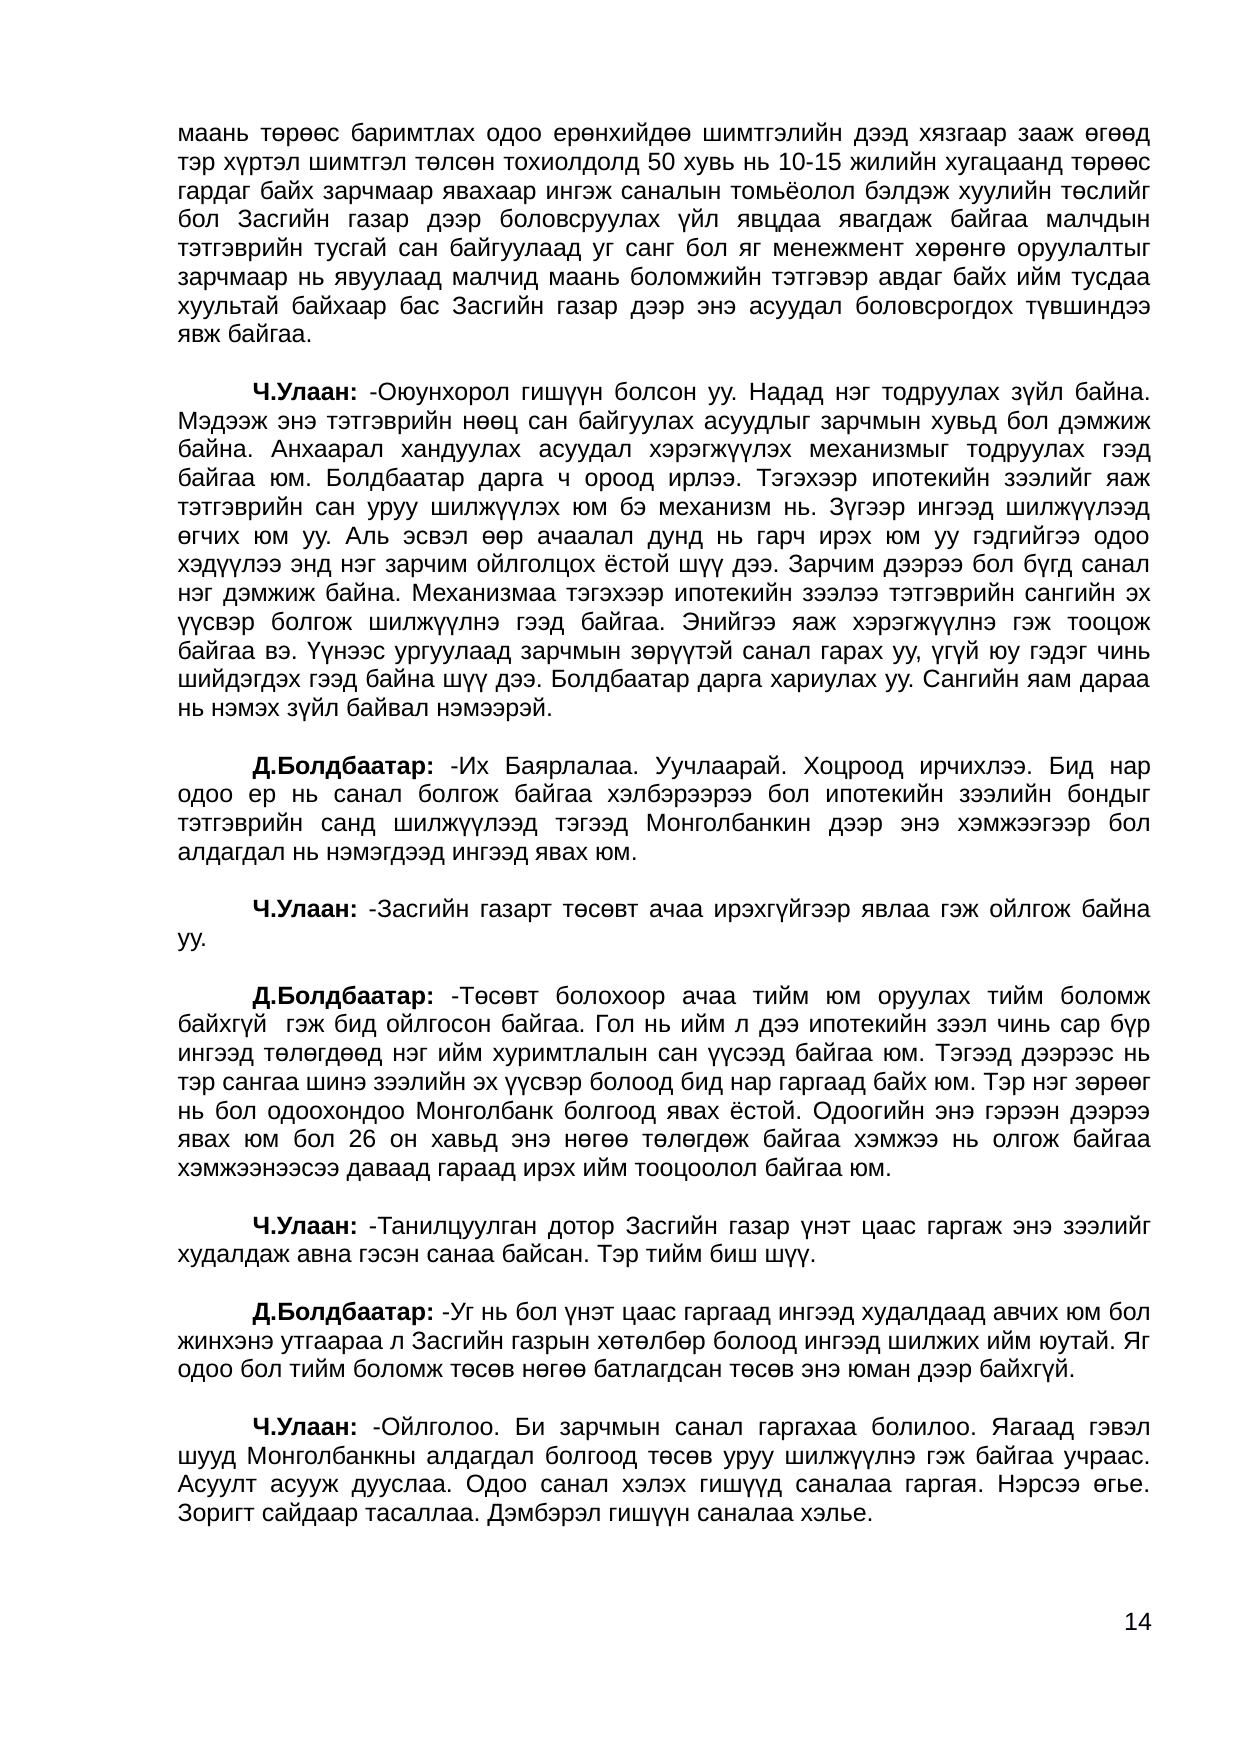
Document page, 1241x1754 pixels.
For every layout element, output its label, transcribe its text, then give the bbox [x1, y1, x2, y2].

text Ч.Улаан: -Оюунхорол гишүүн болсон уу. Надад нэг тодруулах зүйл байна. Мэдээж энэ тэтгэврийн нөөц сан байгуулах асуудлыг зарчмын хувьд бол дэмжиж байна. Анхаарал хандуулах асуудал хэрэгжүүлэх механизмыг тодруулах гээд байгаа юм. Болдбаатар дарга ч ороод ирлээ. Тэгэхээр ипотекийн зээлийг яаж тэтгэврийн сан уруу шилжүүлэх юм бэ механизм нь. Зүгээр ингээд шилжүүлээд өгчих юм уу. Аль эсвэл өөр ачаалал дунд нь гарч ирэх юм уу гэдгийгээ одоо хэдүүлээ энд нэг зарчим ойлголцох ёстой шүү дээ. Зарчим дээрээ бол бүгд санал нэг дэмжиж байна. Механизмаа тэгэхээр ипотекийн зээлээ тэтгэврийн сангийн эх үүсвэр болгож шилжүүлнэ гээд байгаа. Энийгээ яаж хэрэгжүүлнэ гэж тооцож байгаа вэ. Үүнээс ургуулаад зарчмын зөрүүтэй санал гарах уу, үгүй юу гэдэг чинь шийдэгдэх гээд байна шүү дээ. Болдбаатар дарга хариулах уу. Сангийн яам дараа нь нэмэх зүйл байвал нэмээрэй. [177, 377, 1152, 722]
text Д.Болдбаатар: -Уг нь бол үнэт цаас гаргаад ингээд худалдаад авчих юм бол жинхэнэ утгаараа л Засгийн газрын хөтөлбөр болоод ингээд шилжих ийм юутай. Яг одоо бол тийм боломж төсөв нөгөө батлагдсан төсөв энэ юман дээр байхгүй. [177, 1297, 1152, 1383]
text Ч.Улаан: -Засгийн газарт төсөвт ачаа ирэхгүйгээр явлаа гэж ойлгож байна уу. [177, 894, 1152, 952]
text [177, 118, 1152, 348]
text Д.Болдбаатар: -Их Баярлалаа. Уучлаарай. Хоцроод ирчихлээ. Бид нар одоо ер нь санал болгож байгаа хэлбэрээрээ бол ипотекийн зээлийн бондыг тэтгэврийн санд шилжүүлээд тэгээд Монголбанкин дээр энэ хэмжээгээр бол алдагдал нь нэмэгдээд ингээд явах юм. [177, 751, 1152, 866]
text Д.Болдбаатар: -Төсөвт болохоор ачаа тийм юм оруулах тийм боломж байхгүй гэж бид ойлгосон байгаа. Гол нь ийм л дээ ипотекийн зээл чинь сар бүр ингээд төлөгдөөд нэг ийм хуримтлалын сан үүсээд байгаа юм. Тэгээд дээрээс нь тэр сангаа шинэ зээлийн эх үүсвэр болоод бид нар гаргаад байх юм. Тэр нэг зөрөөг нь бол одоохондоо Монголбанк болгоод явах ёстой. Одоогийн энэ гэрээн дээрээ явах юм бол 26 он хавьд энэ нөгөө төлөгдөж байгаа хэмжээ нь олгож байгаа хэмжээнээсээ даваад гараад ирэх ийм тооцоолол байгаа юм. [177, 981, 1152, 1182]
text Ч.Улаан: -Танилцуулган дотор Засгийн газар үнэт цаас гаргаж энэ зээлийг худалдаж авна гэсэн санаа байсан. Тэр тийм биш шүү. [177, 1211, 1152, 1268]
text Ч.Улаан: -Ойлголоо. Би зарчмын санал гаргахаа болилоо. Яагаад гэвэл шууд Монголбанкны алдагдал болгоод төсөв уруу шилжүүлнэ гэж байгаа учраас. Асуулт асууж дууслаа. Одоо санал хэлэх гишүүд саналаа гаргая. Нэрсээ өгье. Зоригт сайдаар тасаллаа. Дэмбэрэл гишүүн саналаа хэлье. [177, 1412, 1152, 1527]
